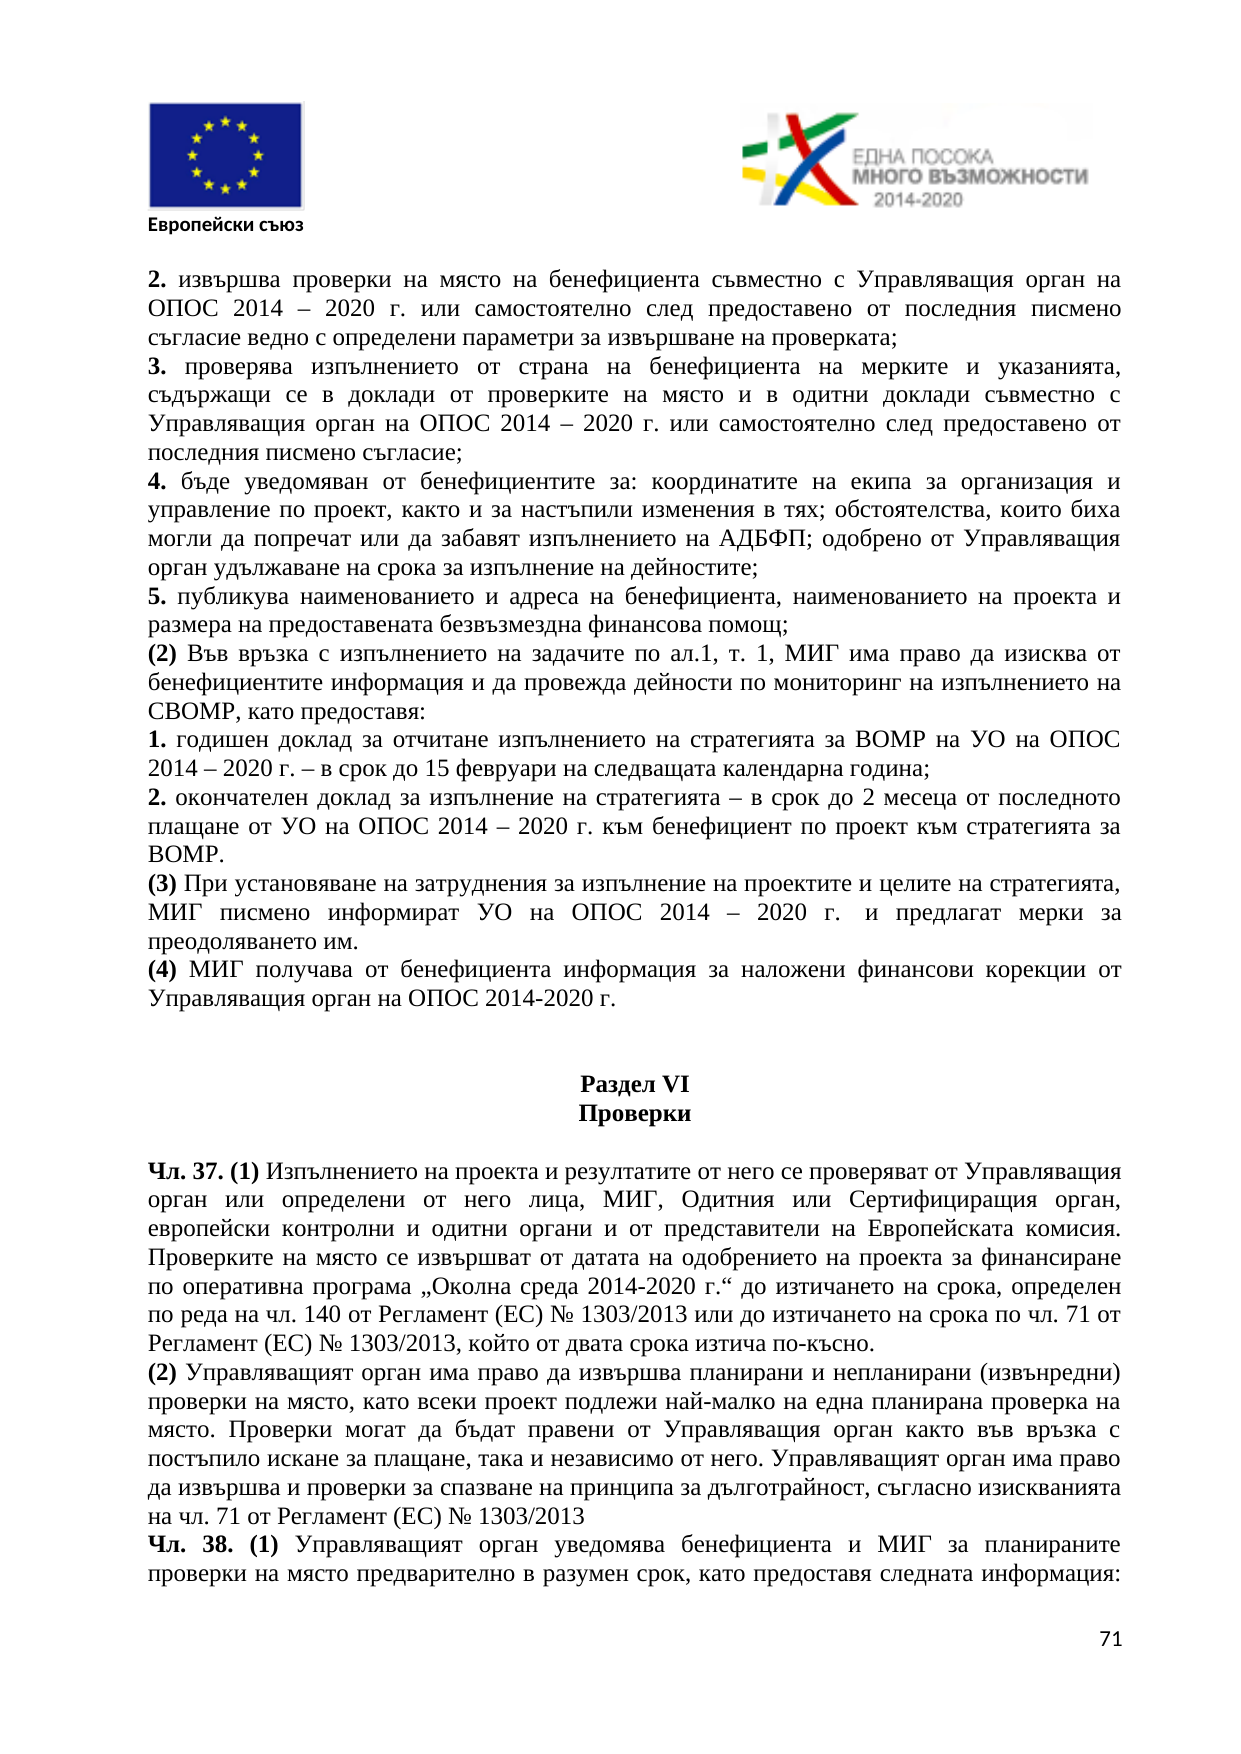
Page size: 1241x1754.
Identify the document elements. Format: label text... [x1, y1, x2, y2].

text 4. бъде уведомяван от бенефициентите за: координатите на екипа за организация и управление по проект, както и за настъпили изменения в тях; обстоятелства, които биха могли да попречат или да забавят изпълнението на АДБФП; одобрено от Управляващия орган удължаване на срока за изпълнение на дейностите; [148, 466, 1122, 581]
text Проверки [148, 1098, 1122, 1127]
text 3. проверява изпълнението от страна на бенефициента на мерките и указанията, съдържащи се в доклади от проверките на място и в одитни доклади съвместно с Управляващия орган на ОПОС 2014 – 2020 г. или самостоятелно след предоставено от последния писмено съгласие; [148, 351, 1122, 466]
picture [147, 101, 306, 212]
text 2. окончателен доклад за изпълнение на стратегията – в срок до 2 месеца от последното плащане от УО на ОПОС 2014 – 2020 г. към бенефициент по проект към стратегията за ВОМР. [148, 782, 1122, 868]
text Раздел VI [148, 1069, 1122, 1098]
text 5. публикува наименованието и адреса на бенефициента, наименованието на проекта и размера на предоставената безвъзмездна финансова помощ; [148, 581, 1122, 638]
text (2) Във връзка с изпълнението на задачите по ал.1, т. 1, МИГ има право да изисква от бенефициентите информация и да провежда дейности по мониторинг на изпълнението на СВОМР, като предоставя: [148, 638, 1122, 724]
text 2. извършва проверки на място на бенефициента съвместно с Управляващия орган на ОПОС 2014 – 2020 г. или самостоятелно след предоставено от последния писмено съгласие ведно с определени параметри за извършване на проверката; [148, 264, 1122, 351]
text (2) Управляващият орган има право да извършва планирани и непланирани (извънредни) проверки на място, като всеки проект подлежи най-малко на една планирана проверка на място. Проверки могат да бъдат правени от Управляващия орган както във връзка с постъпило искане за плащане, така и независимо от него. Управляващият орган има право да извършва и проверки за спазване на принципа за дълготрайност, съгласно изискванията на чл. 71 от Регламент (ЕС) № 1303/2013 [148, 1357, 1122, 1529]
text (4) МИГ получава от бенефициента информация за наложени финансови корекции от Управляващия орган на ОПОС 2014-2020 г. [148, 954, 1122, 1012]
picture [739, 103, 1093, 212]
text 1. годишен доклад за отчитане изпълнението на стратегията за ВОМР на УО на ОПОС 2014 – 2020 г. – в срок до 15 февруари на следващата календарна година; [148, 724, 1122, 782]
text Чл. 37. (1) Изпълнението на проекта и резултатите от него се проверяват от Управляващия орган или определени от него лица, МИГ, Одитния или Сертифициращия орган, европейски контролни и одитни органи и от представители на Европейската комисия. Проверките на място се извършват от датата на одобрението на проекта за финансиране по оперативна програма „Околна среда 2014-2020 г.“ до изтичането на срока, определен по реда на чл. 140 от Регламент (ЕС) № 1303/2013 или до изтичането на срока по чл. 71 от Регламент (ЕС) № 1303/2013, който от двата срока изтича по-късно. [148, 1156, 1122, 1357]
text (3) При установяване на затруднения за изпълнение на проектите и целите на стратегията, МИГ писмено информират УО на ОПОС 2014 – 2020 г. и предлагат мерки за преодоляването им. [148, 868, 1122, 954]
